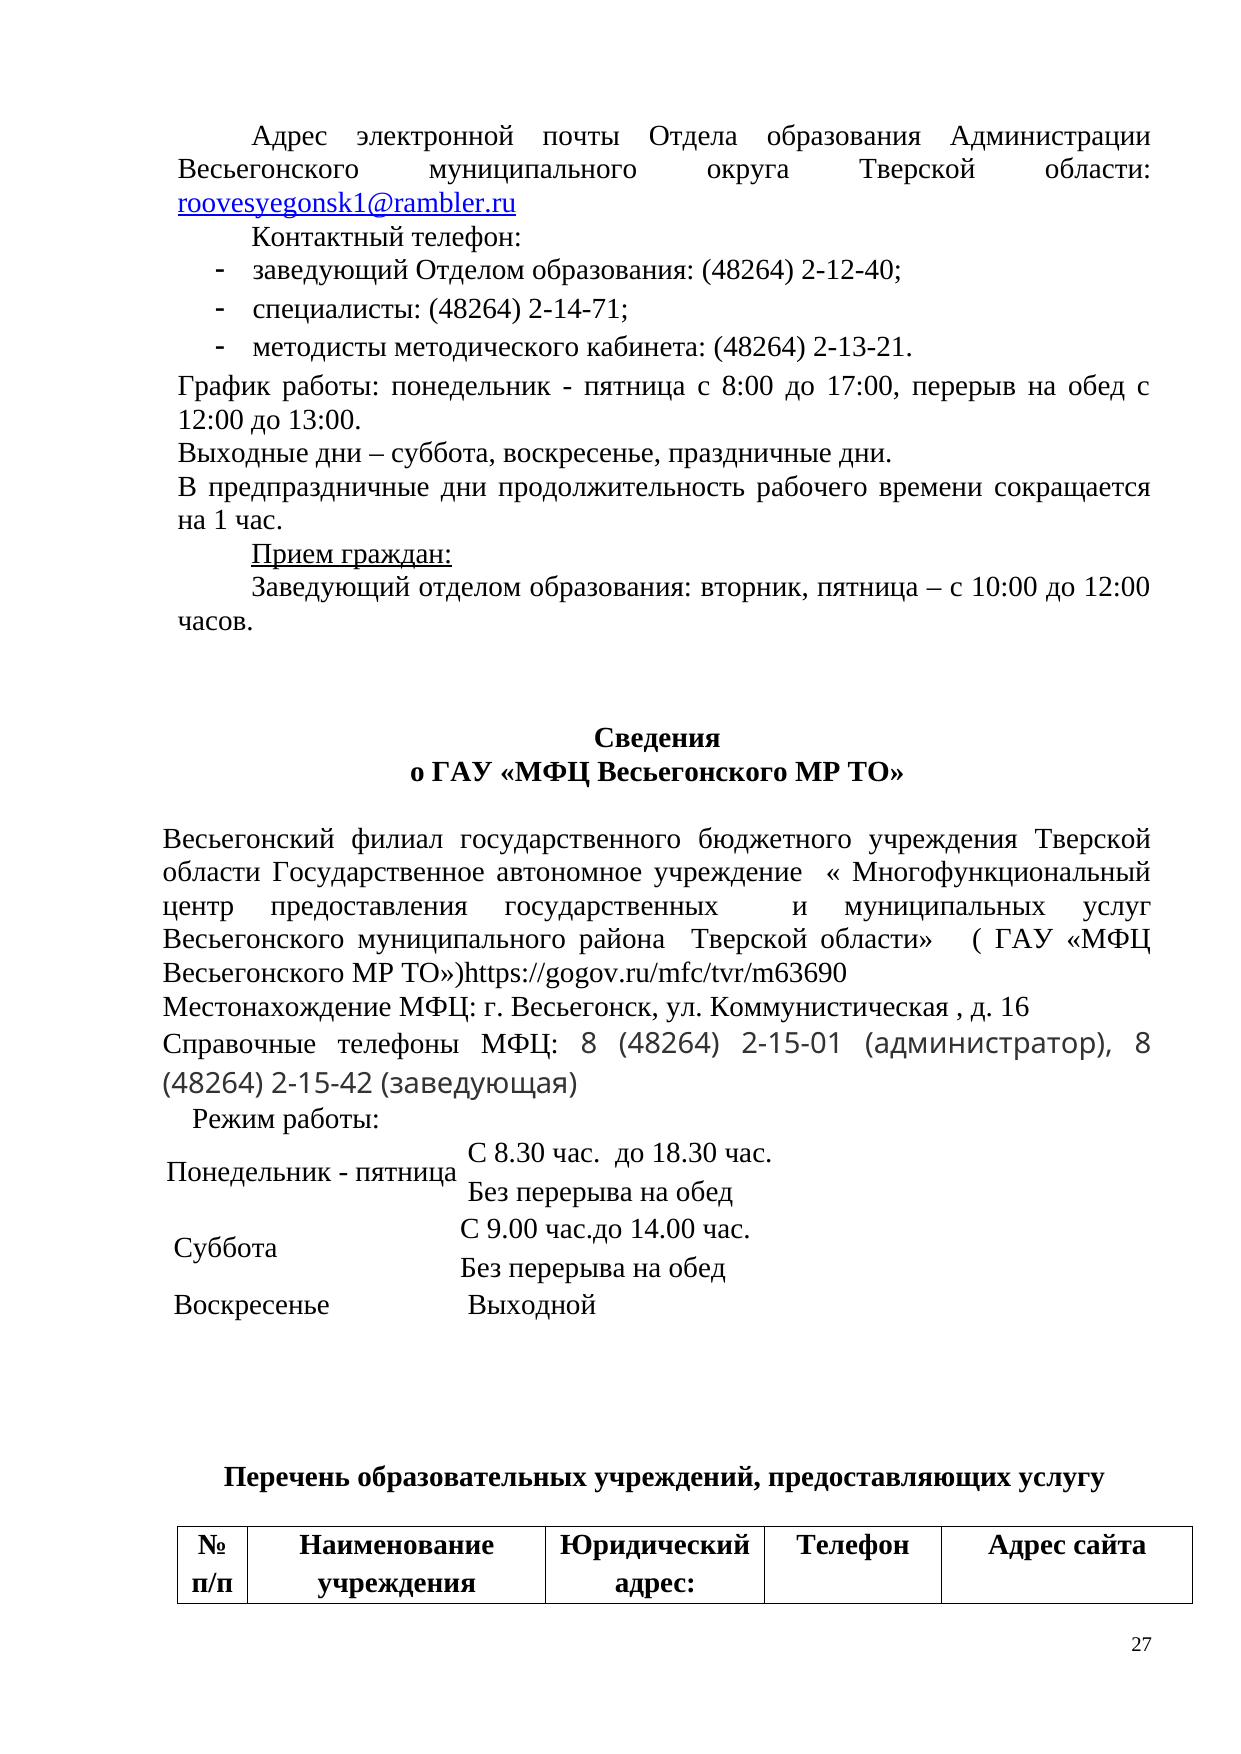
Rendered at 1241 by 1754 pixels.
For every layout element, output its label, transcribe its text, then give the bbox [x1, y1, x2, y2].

text о ГАУ «МФЦ Весьегонского МР ТО» [162, 754, 1152, 787]
text В предпраздничные дни продолжительность рабочего времени сокращается на 1 час. [177, 469, 1152, 536]
table_header Телефон [765, 1527, 941, 1602]
text Адрес электронной почты Отдела образования Администрации Весьегонского муниципального округа Тверской области: roovesyegonsk1@rambler.ru [177, 118, 1152, 219]
text Выходные дни – суббота, воскресенье, праздничные дни. [177, 435, 1152, 469]
table_cell Воскресенье [166, 1287, 460, 1324]
text Местонахождение МФЦ: г. Весьегонск, ул. Коммунистическая , д. 16 [162, 989, 1152, 1022]
list заведующий Отделом образования: (48264) 2-12-40; [215, 252, 1152, 286]
text Контактный телефон: [177, 219, 1152, 252]
text Сведения [162, 720, 1152, 754]
table_cell Суббота [166, 1211, 460, 1287]
text Прием граждан: [177, 536, 1152, 569]
list методисты методического кабинета: (48264) 2-13-21. [215, 329, 1152, 363]
text Режим работы: [177, 1102, 1152, 1135]
table_header № п/п [178, 1527, 247, 1602]
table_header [248, 1527, 545, 1602]
text Заведующий отделом образования: вторник, пятница – с 10:00 до 12:00 часов. [177, 569, 1152, 637]
table_header Адрес сайта [942, 1527, 1192, 1602]
text Весьегонский филиал государственного бюджетного учреждения Тверской области Государственное автономное учреждение « Многофункциональный центр предоставления государственных и муниципальных услуг Весьегонского муниципального района Тверской области» ( ГАУ «МФЦ Весьегонского МР ТО»)https://gogov.ru/mfc/tvr/m63690 [162, 821, 1152, 989]
table_cell С 9.00 час.до 14.00 час. Без перерыва на обед [460, 1211, 775, 1287]
table_header С 8.30 час. до 18.30 час. Без перерыва на обед [460, 1135, 775, 1211]
text Справочные телефоны МФЦ: 8 (48264) 2-15-01 (администратор), 8 (48264) 2-15-42 (заведующая) [162, 1022, 1152, 1102]
table_header Понедельник - пятница [166, 1135, 460, 1211]
text Перечень образовательных учреждений, предоставляющих услугу [177, 1459, 1152, 1492]
text График работы: понедельник - пятница с 8:00 до 17:00, перерыв на обед с 12:00 до 13:00. [177, 368, 1152, 435]
table_header Юридический адрес: [546, 1527, 764, 1602]
list специалисты: (48264) 2-14-71; [215, 291, 1152, 324]
table_cell Выходной [460, 1287, 775, 1324]
